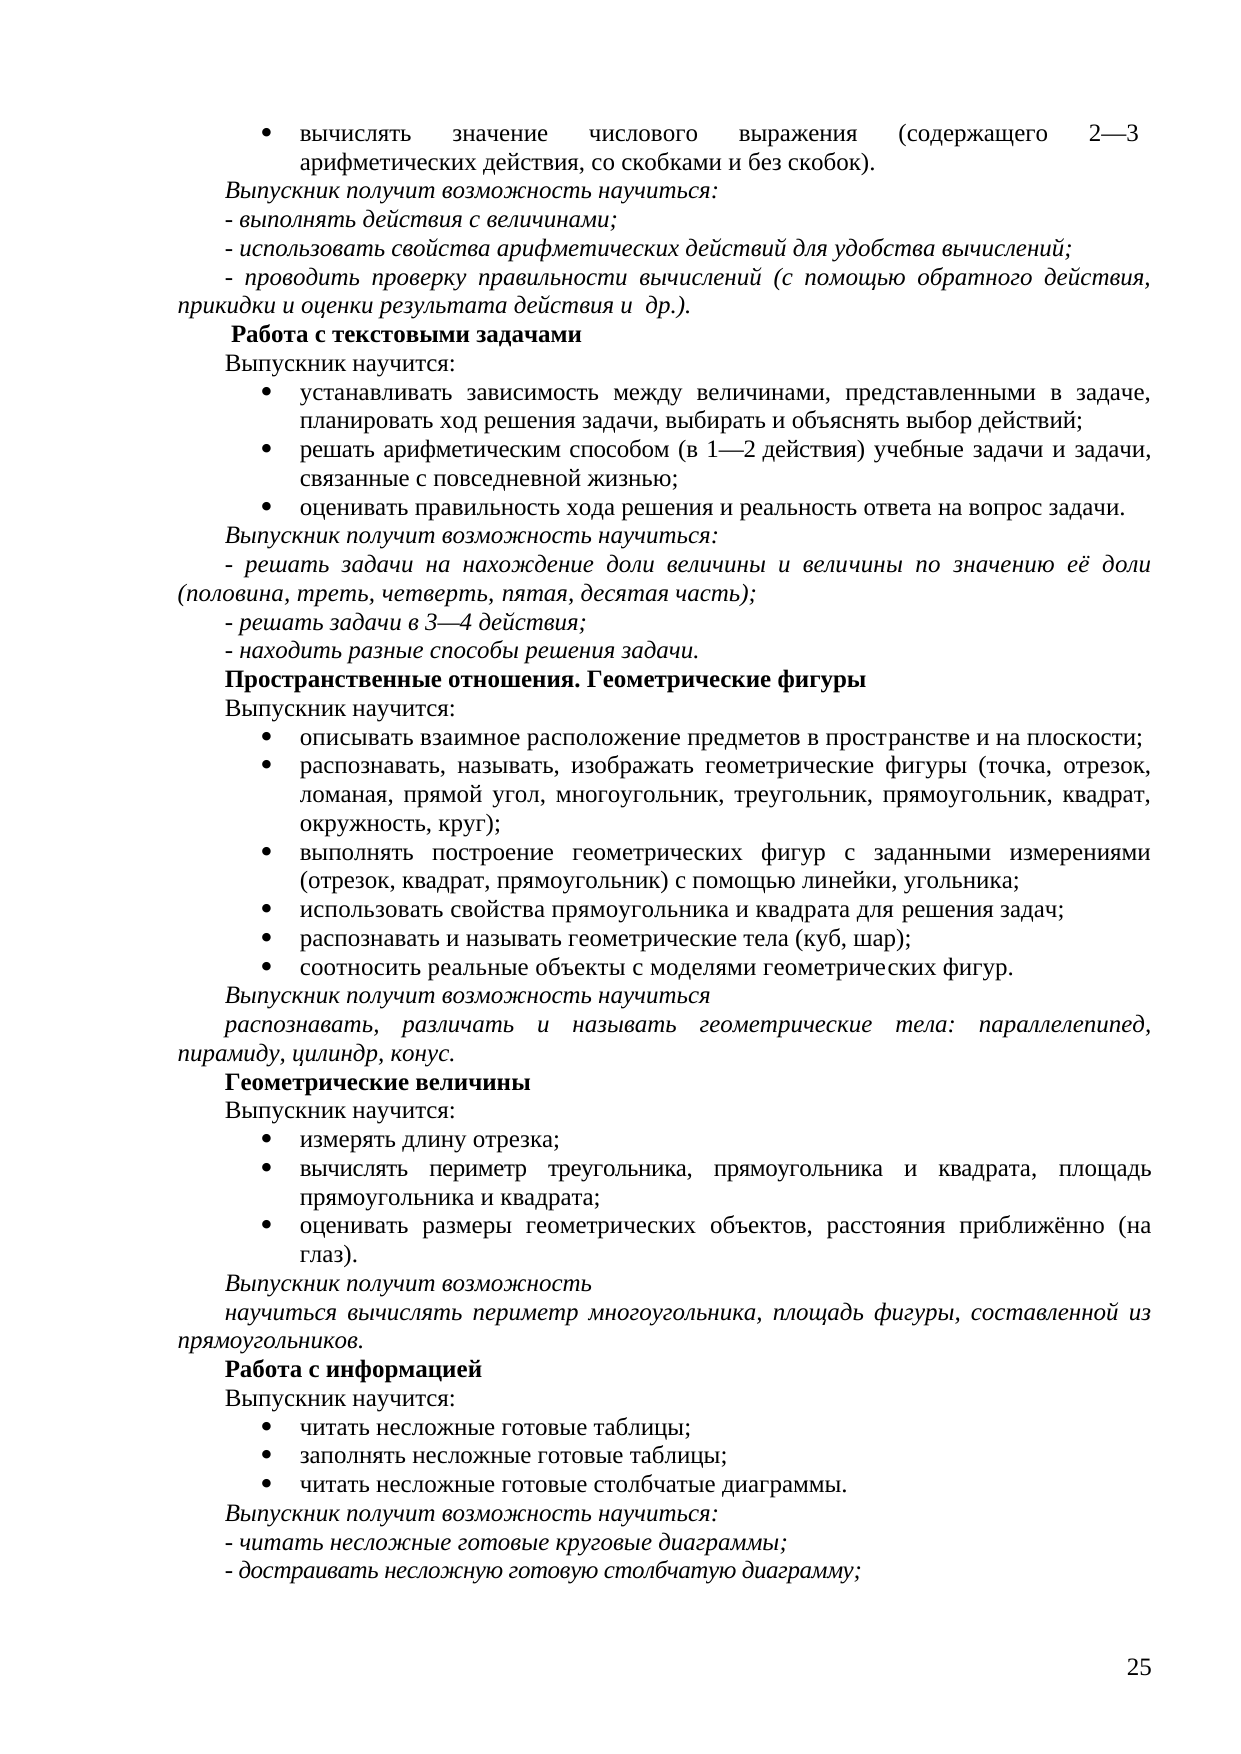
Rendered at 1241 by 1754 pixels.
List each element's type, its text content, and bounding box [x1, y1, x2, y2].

text - проводить проверку правильности вычислений (с помощью обратного действия, прикидки и оценки результата действия и др.). [177, 262, 1152, 319]
text распознавать, различать и называть геометрические тела: параллелепипед, пирамиду, цилиндр, конус. [177, 1009, 1152, 1067]
text Работа с текстовыми задачами [177, 319, 1152, 348]
text - выполнять действия с величинами; [177, 204, 1152, 233]
list читать несложные готовые таблицы; [262, 1412, 1152, 1441]
text - достраивать несложную готовую столбчатую диаграмму; [177, 1556, 1152, 1584]
text Выпускник получит возможность научиться: [177, 521, 1152, 549]
text Геометрические величины [177, 1067, 1152, 1096]
text Выпускник научится: [177, 348, 1152, 377]
text Выпускник получит возможность [177, 1268, 1152, 1297]
text Выпускник научится: [177, 693, 1152, 722]
text - решать задачи на нахождение доли величины и величины по значению её доли (половина, треть, четверть, пятая, десятая часть); [177, 549, 1152, 607]
list оценивать размеры геометрических объектов, расстояния приближённо (на глаз). [262, 1211, 1152, 1268]
text Выпускник научится: [177, 1383, 1152, 1412]
list вычислять значение числового выражения (содержащего 2—3 арифметических действия, со скобками и без скобок). [262, 118, 1152, 176]
list вычислять периметр треугольника, прямоугольника и квадрата, площадь прямоугольника и квадрата; [262, 1153, 1152, 1211]
text Работа с информацией [177, 1354, 1152, 1383]
list выполнять построение геометрических фигур с заданными измерениями (отрезок, квадрат, прямоугольник) с помощью линейки, угольника; [262, 837, 1152, 894]
list соотносить реальные объекты с моделями геометрических фигур. [262, 952, 1152, 981]
list описывать взаимное расположение предметов в пространстве и на плоскости; [262, 722, 1152, 751]
list устанавливать зависимость между величинами, представленными в задаче, планировать ход решения задачи, выбирать и объяснять выбор действий; [262, 377, 1152, 434]
text Выпускник получит возможность научиться: [177, 176, 1152, 204]
text Пространственные отношения. Геометрические фигуры [177, 664, 1152, 693]
list распознавать и называть геометрические тела (куб, шар); [262, 923, 1152, 952]
list решать арифметическим способом (в 1—2 действия) учебные задачи и задачи, связанные с повседневной жизнью; [262, 434, 1152, 492]
text - использовать свойства арифметических действий для удобства вычислений; [177, 233, 1152, 262]
list читать несложные готовые столбчатые диаграммы. [262, 1469, 1152, 1498]
text Выпускник научится: [177, 1096, 1152, 1124]
list распознавать, называть, изображать геометрические фигуры (точка, отрезок, ломаная, прямой угол, многоугольник, треугольник, прямоугольник, квадрат, окружность, круг); [262, 751, 1152, 837]
text - решать задачи в 3—4 действия; [177, 607, 1152, 636]
text - читать несложные готовые круговые диаграммы; [177, 1527, 1152, 1556]
text научиться вычислять периметр многоугольника, площадь фигуры, составленной из прямоугольников. [177, 1297, 1152, 1354]
text - находить разные способы решения задачи. [177, 636, 1152, 664]
text Выпускник получит возможность научиться: [177, 1498, 1152, 1527]
list использовать свойства прямоугольника и квадрата для решения задач; [262, 894, 1152, 923]
list оценивать правильность хода решения и реальность ответа на вопрос задачи. [262, 492, 1152, 521]
list заполнять несложные готовые таблицы; [262, 1441, 1152, 1469]
text Выпускник получит возможность научиться [177, 981, 1152, 1009]
list измерять длину отрезка; [262, 1124, 1152, 1153]
